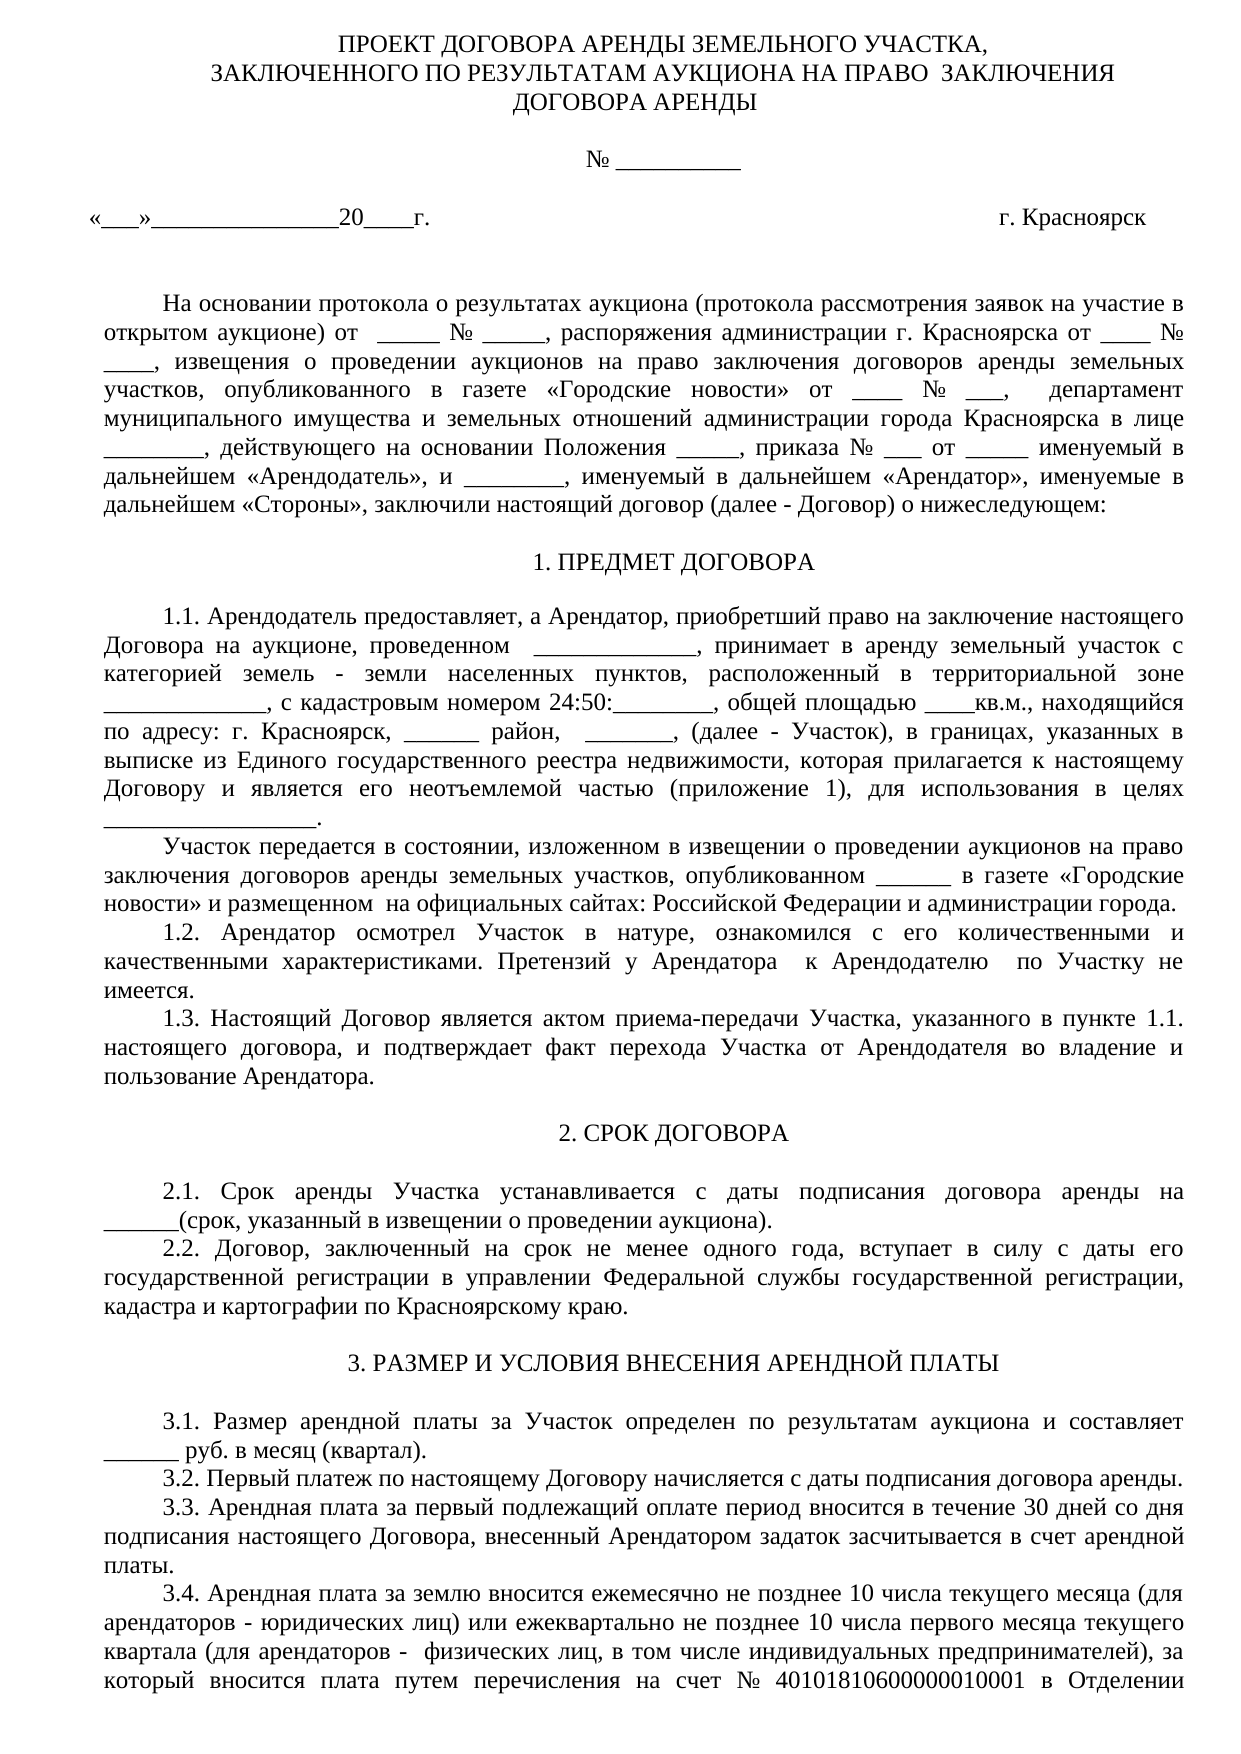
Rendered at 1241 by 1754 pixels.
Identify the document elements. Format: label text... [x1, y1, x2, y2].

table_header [92, 288, 1196, 1693]
text «___»_______________20____г. г. Красноярск [89, 202, 1181, 231]
text заключенного по результатам аукциона на право заключения договора аренды [89, 58, 1181, 116]
text № __________ [89, 144, 1181, 173]
text проект Договора аренды земельного участка, [89, 29, 1181, 58]
